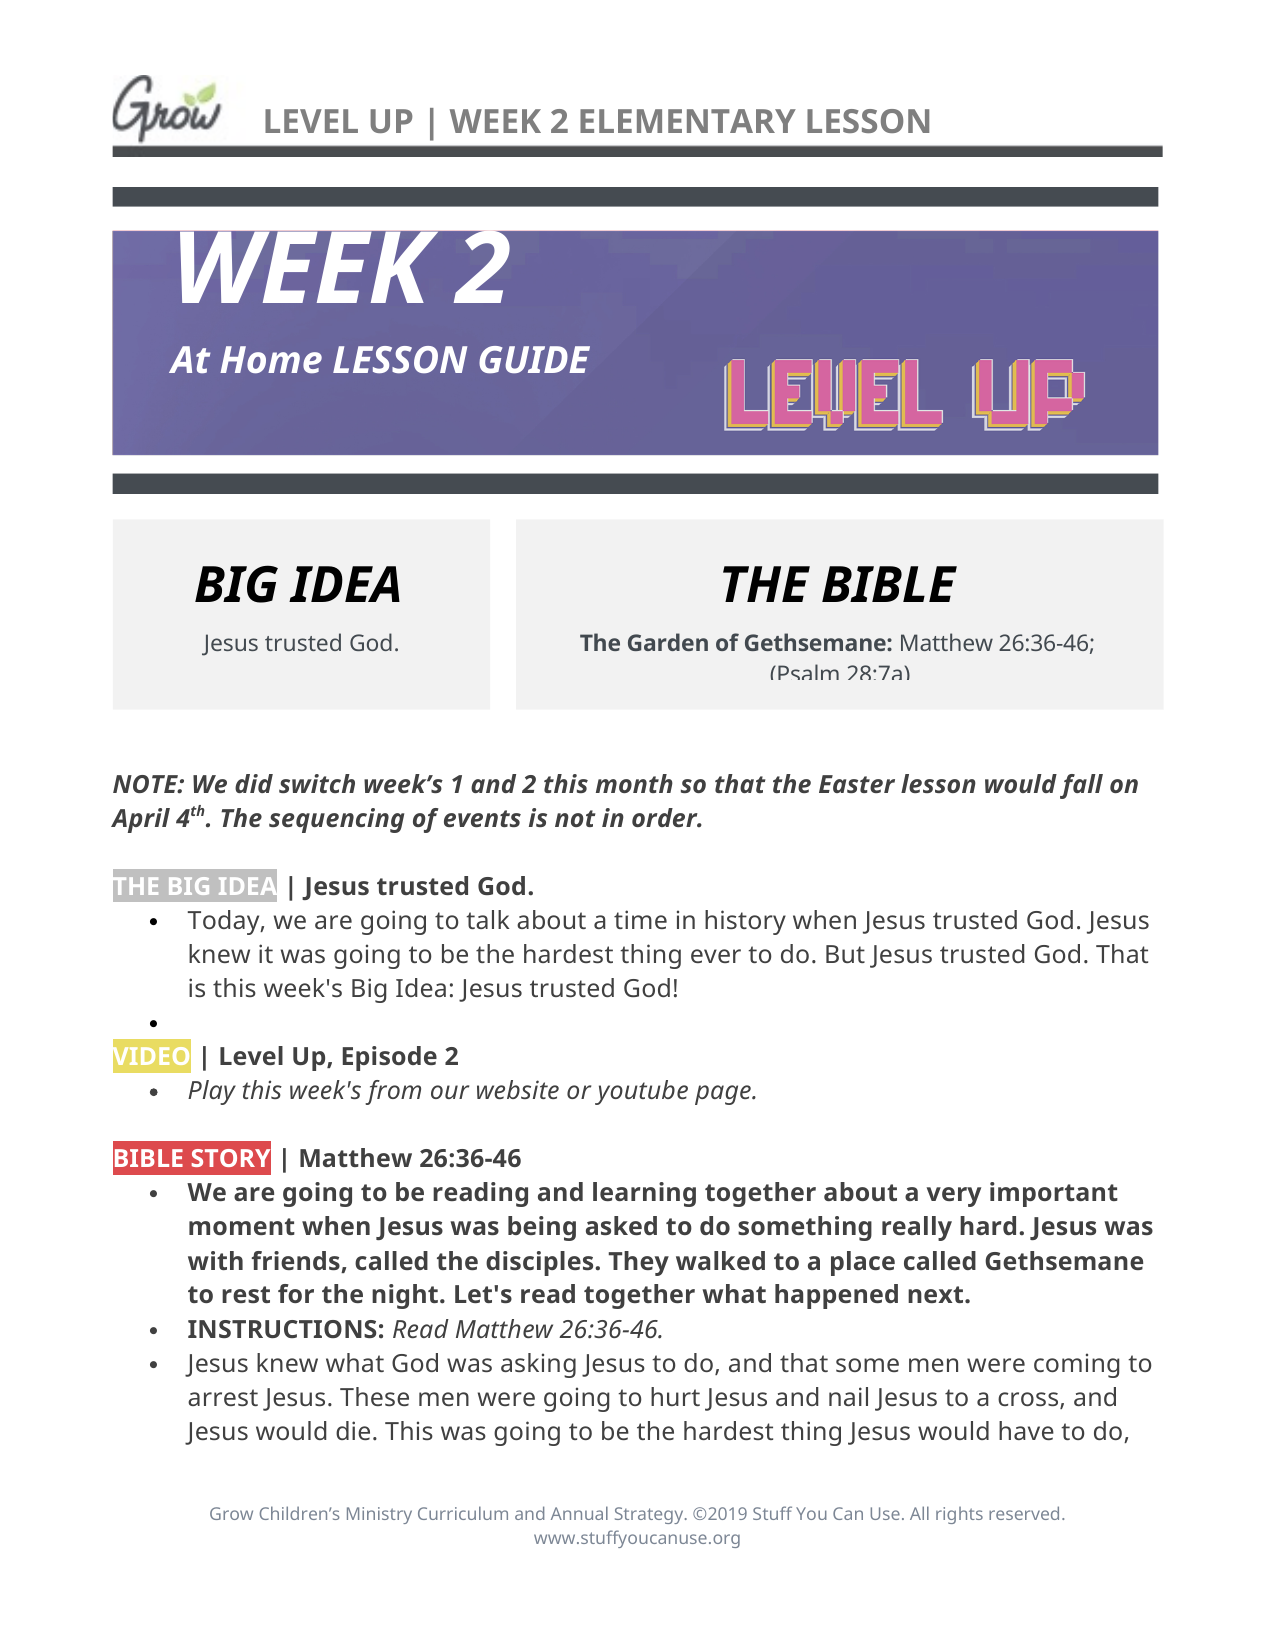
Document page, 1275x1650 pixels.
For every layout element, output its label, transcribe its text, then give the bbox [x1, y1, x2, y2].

picture [112, 187, 1159, 494]
list Today, we are going to talk about a time in history when Jesus trusted God. Jesus knew it was going to be the hardest thing ever to do. But Jesus trusted God. That is this week's Big Idea: Jesus trusted God! [150, 902, 1162, 1005]
text THE BIG IDEA | Jesus trusted God. [112, 868, 1162, 902]
text NOTE: We did switch week’s 1 and 2 this month so that the Easter lesson would fall on April 4th. The sequencing of events is not in order. [112, 766, 1162, 834]
list We are going to be reading and learning together about a very important moment when Jesus was being asked to do something really hard. Jesus was with friends, called the disciples. They walked to a place called Gethsemane to rest for the night. Let's read together what happened next. [150, 1175, 1162, 1311]
picture [112, 75, 1163, 157]
list Play this week's from our website or youtube page. [150, 1073, 1162, 1107]
list INSTRUCTIONS: Read Matthew 26:36-46. [150, 1311, 1162, 1345]
text BIBLE STORY | Matthew 26:36-46 [271, 1141, 1162, 1175]
text VIDEO | Level Up, Episode 2 [191, 1039, 1162, 1073]
